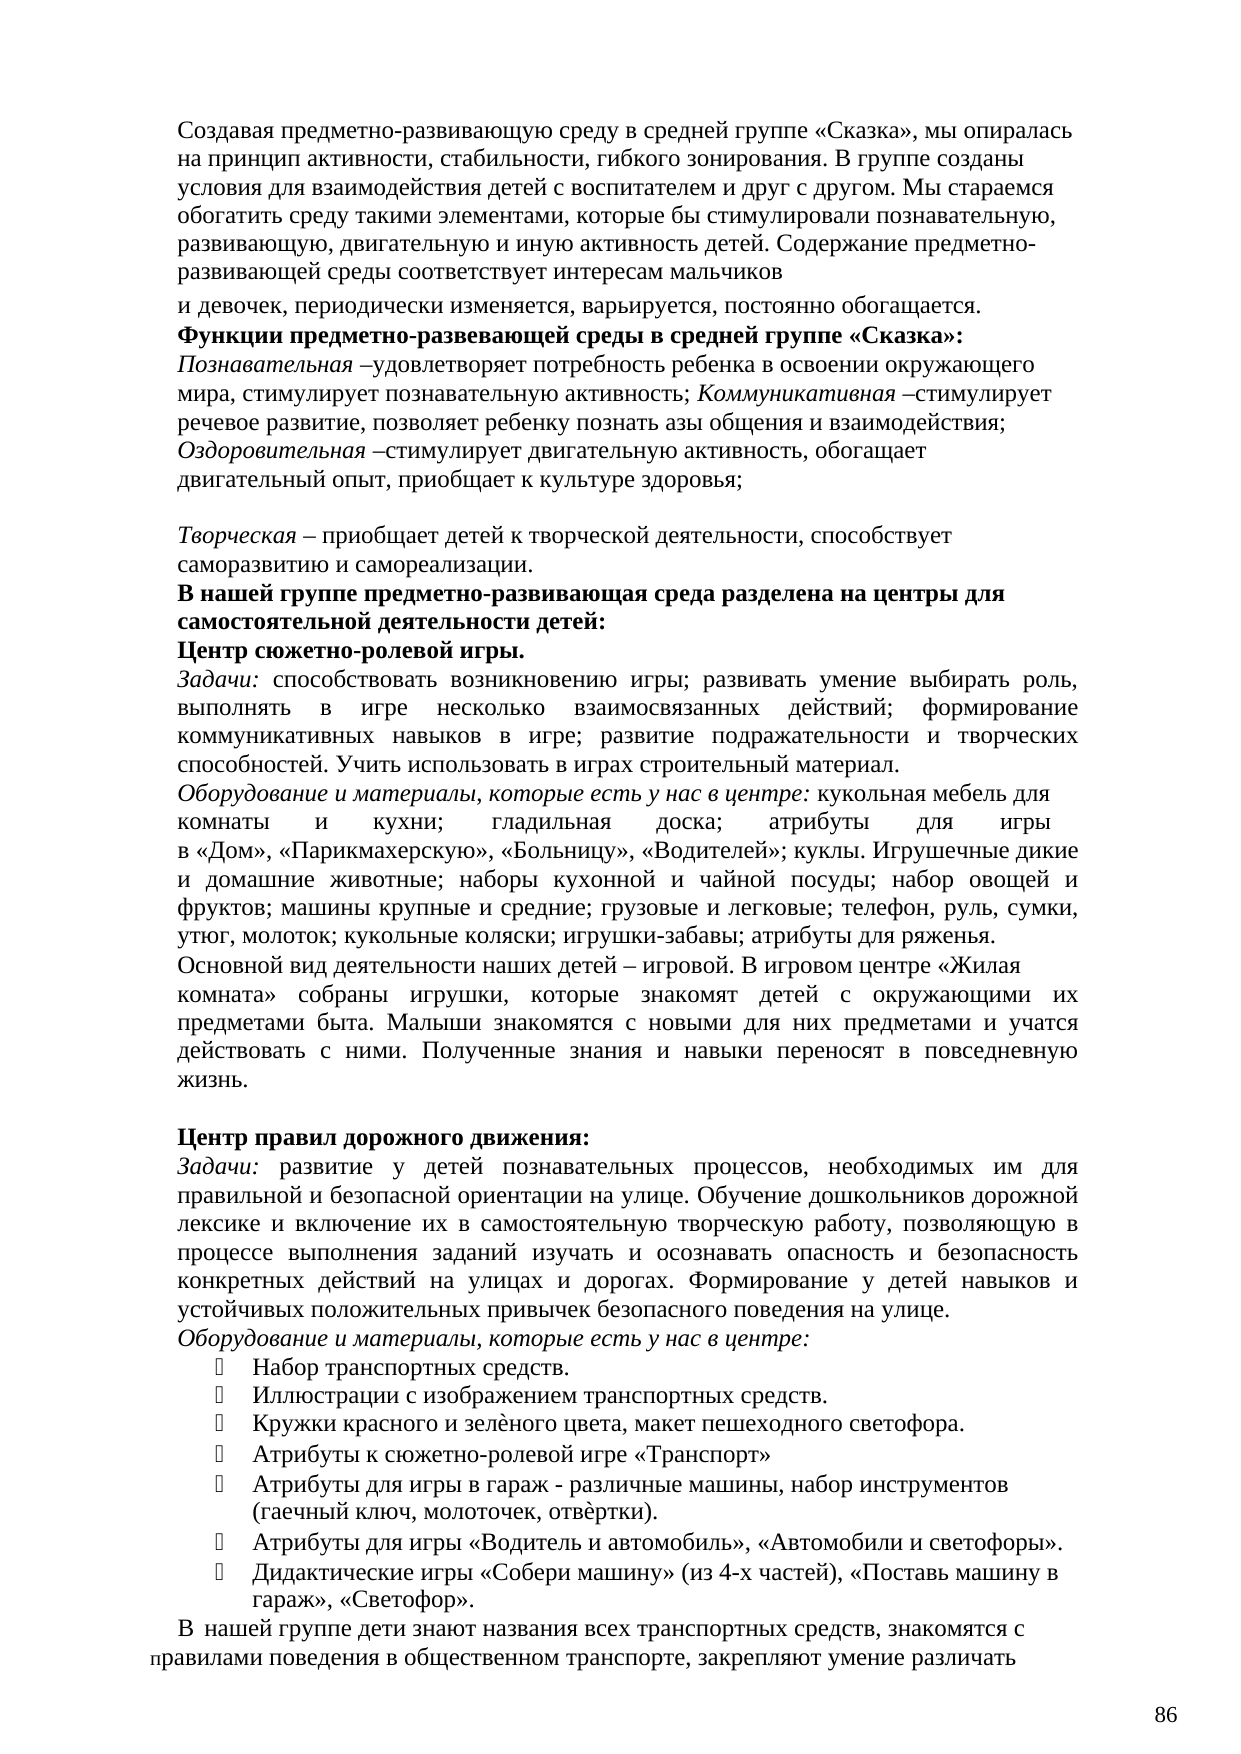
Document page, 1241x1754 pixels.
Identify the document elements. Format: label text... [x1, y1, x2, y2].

list Дидактические игры «Собери машину» (из 4-х частей), «Поставь машину в гараж», «Светофор». [215, 1559, 1081, 1613]
text правилами поведения в общественном транспорте, закрепляют умение различать [150, 1642, 1177, 1670]
text Творческая – приобщает детей к творческой деятельности, способствует саморазвитию и самореализации. [177, 522, 1079, 577]
list Иллюстрации с изображением транспортных средств. [215, 1381, 1177, 1409]
text Оборудование и материалы, которые есть у нас в центре: кукольная мебель для [177, 778, 1177, 806]
list Кружки красного и зелѐного цвета, макет пешеходного светофора. [215, 1409, 1177, 1438]
text В нашей группе предметно-развивающая среда разделена на центры для самостоятельной деятельности детей: [177, 579, 1079, 635]
text Основной вид деятельности наших детей – игровой. В игровом центре «Жилая [177, 950, 1177, 978]
text Задачи: развитие у детей познавательных процессов, необходимых им для правильной и безопасной ориентации на улице. Обучение дошкольников дорожной лексике и включение их в самостоятельную творческую работу, позволяющую в процессе выполнения заданий изучать и осознавать опасность и безопасность конкретных действий на улицах и дорогах. Формирование у детей навыков и устойчивых положительных привычек безопасного поведения на улице. [177, 1151, 1079, 1323]
text Центр сюжетно-ролевой игры. [177, 635, 1177, 664]
text Создавая предметно-развивающую среду в средней группе «Сказка», мы опиралась на принцип активности, стабильности, гибкого зонирования. В группе созданы условия для взаимодействия детей с воспитателем и друг с другом. Мы стараемся обогатить среду такими элементами, которые бы стимулировали познавательную, развивающую, двигательную и иную активность детей. Содержание предметно-развивающей среды соответствует интересам мальчиков [177, 116, 1079, 285]
text Оборудование и материалы, которые есть у нас в центре: [177, 1323, 1177, 1352]
list нашей группе дети знают названия всех транспортных средств, знакомятся с [177, 1613, 1177, 1642]
text Задачи: способствовать возникновению игры; развивать умение выбирать роль, выполнять в игре несколько взаимосвязанных действий; формирование коммуникативных навыков в игре; развитие подражательности и творческих способностей. Учить использовать в играх строительный материал. [177, 664, 1079, 777]
text Центр правил дорожного движения: [177, 1122, 1177, 1151]
list Набор транспортных средств. [215, 1352, 1177, 1381]
list «Дом», «Парикмахерскую», «Больницу», «Водителей»; куклы. Игрушечные дикие и домашние животные; наборы кухонной и чайной посуды; набор овощей и фруктов; машины крупные и средние; грузовые и легковые; телефон, руль, сумки, утюг, молоток; кукольные коляски; игрушки-забавы; атрибуты для ряженья. [177, 836, 1079, 949]
text Познавательная –удовлетворяет потребность ребенка в освоении окружающего мира, стимулирует познавательную активность; Коммуникативная –стимулирует речевое развитие, позволяет ребенку познать азы общения и взаимодействия; Оздоровительная –стимулирует двигательную активность, обогащает двигательный опыт, приобщает к культуре здоровья; [177, 349, 1079, 493]
text комнаты и кухни; гладильная доска; атрибуты для игры [177, 806, 1177, 835]
list девочек, периодически изменяется, варьируется, постоянно обогащается. [177, 291, 1177, 319]
list Атрибуты к сюжетно-ролевой игре «Транспорт» [215, 1441, 1079, 1468]
list Атрибуты для игры «Водитель и автомобиль», «Автомобили и светофоры». [215, 1528, 1079, 1556]
text Функции предметно-развевающей среды в средней группе «Сказка»: [177, 320, 1177, 348]
list Атрибуты для игры в гараж - различные машины, набор инструментов (гаечный ключ, молоточек, отвѐртки). [215, 1471, 1079, 1525]
text комната» собраны игрушки, которые знакомят детей с окружающими их предметами быта. Малыши знакомятся с новыми для них предметами и учатся действовать с ними. Полученные знания и навыки переносят в повседневную жизнь. [177, 980, 1079, 1092]
